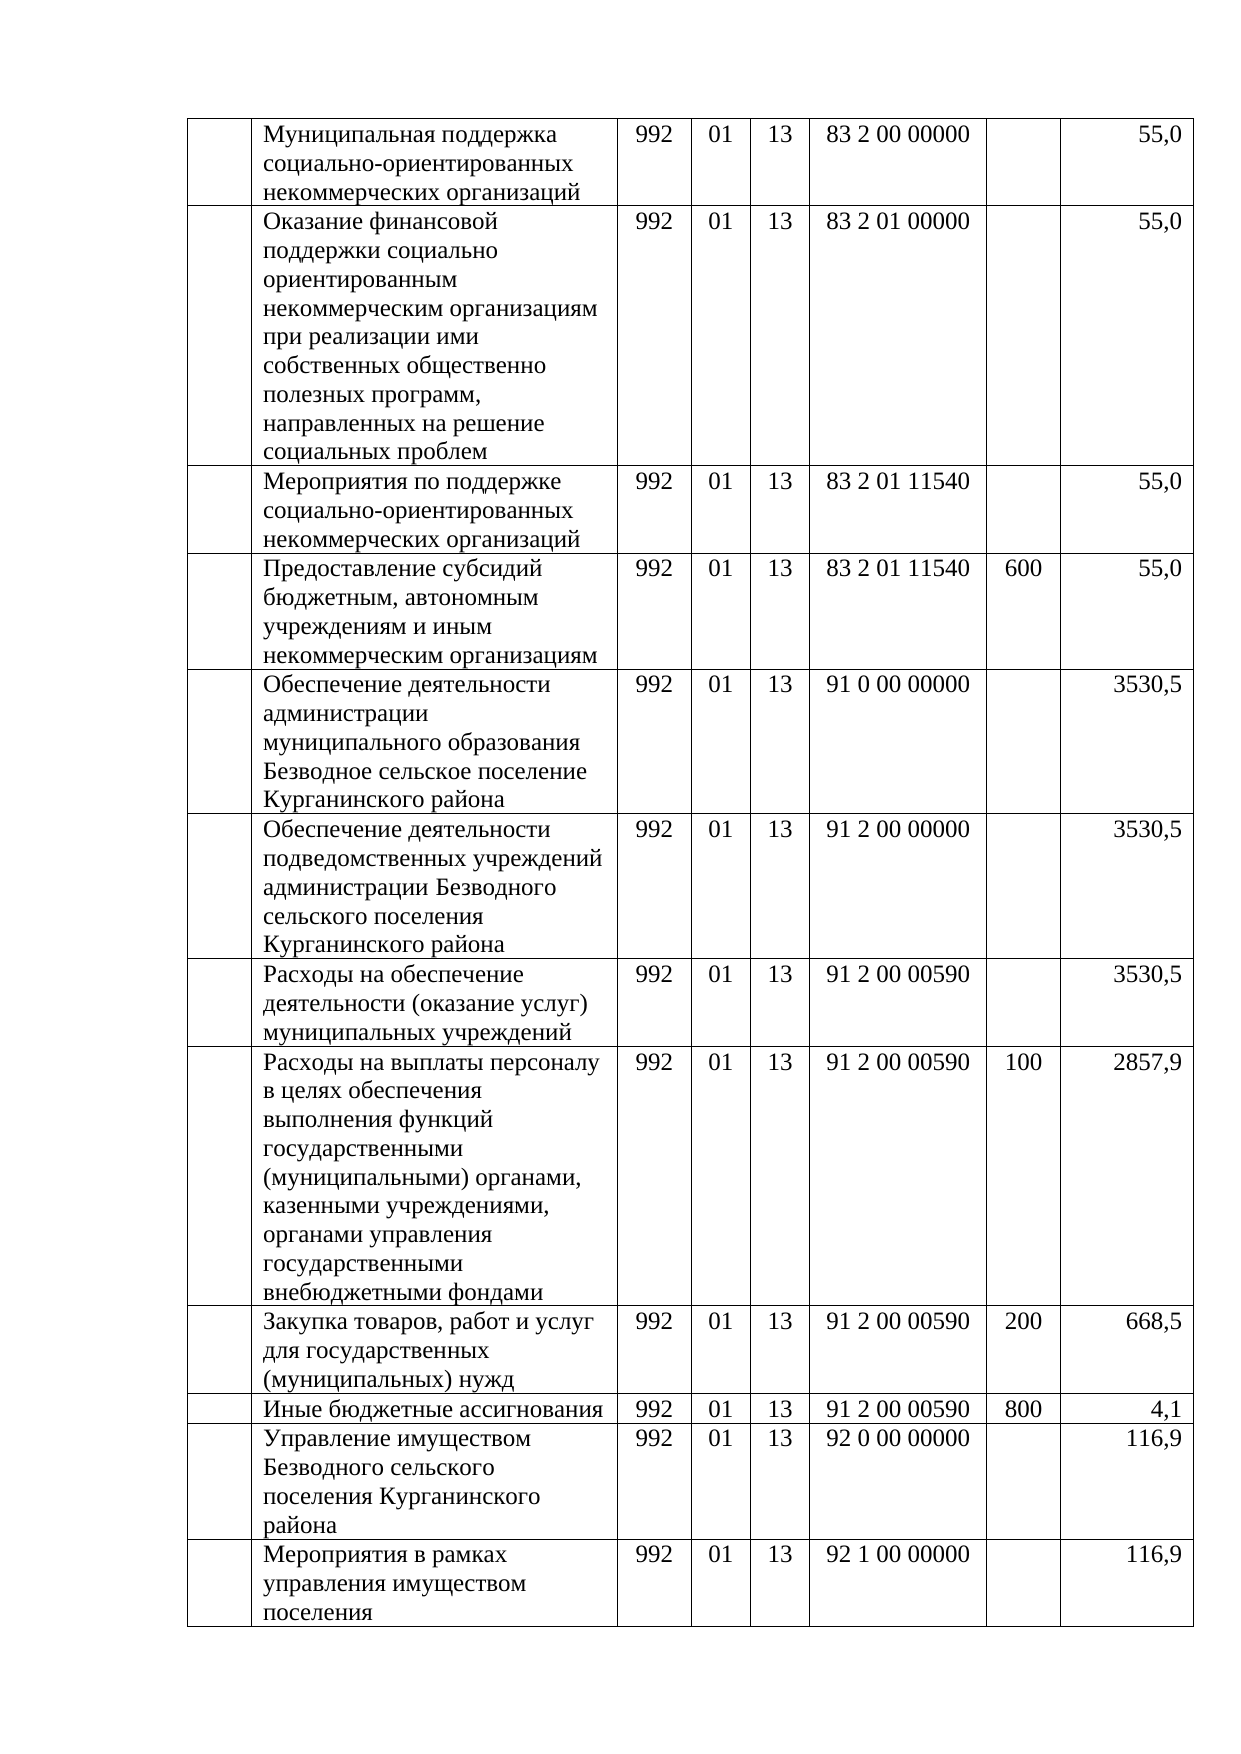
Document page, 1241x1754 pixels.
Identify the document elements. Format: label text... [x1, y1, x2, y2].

table_cell 01 [692, 1047, 750, 1305]
table_cell 992 [618, 466, 691, 552]
table_cell 3530,5 [1061, 670, 1193, 813]
table_cell 01 [692, 1306, 750, 1393]
table_cell [987, 959, 1060, 1046]
table_cell 992 [618, 1540, 691, 1626]
table_cell [987, 1540, 1060, 1626]
table_cell 55,0 [1061, 466, 1193, 552]
table_cell 992 [618, 206, 691, 465]
table_cell 13 [751, 814, 809, 958]
table_cell [987, 670, 1060, 813]
table_cell 01 [692, 1540, 750, 1626]
table_cell 992 [618, 119, 691, 205]
table_cell [188, 554, 251, 668]
table_cell [188, 1424, 251, 1538]
table_cell 91 2 00 00590 [810, 1306, 986, 1393]
table_cell [987, 466, 1060, 552]
table_cell [188, 670, 251, 813]
table_cell 13 [751, 554, 809, 668]
table_cell 992 [618, 670, 691, 813]
table_cell Оказание финансовой поддержки социально ориентированным некоммерческим организациям при реализации ими собственных общественно полезных программ, направленных на решение социальных проблем [252, 206, 617, 465]
table_cell Обеспечение деятельности администрации муниципального образования Безводное сельское поселение Курганинского района [252, 670, 617, 813]
table_cell 91 2 00 00590 [810, 1047, 986, 1305]
table_cell 3530,5 [1061, 959, 1193, 1046]
table_cell 13 [751, 1540, 809, 1626]
table_cell 83 2 00 00000 [810, 119, 986, 205]
table_cell Иные бюджетные ассигнования [252, 1394, 617, 1422]
table_cell 992 [618, 1047, 691, 1305]
table_cell 83 2 01 11540 [810, 554, 986, 668]
table_cell 01 [692, 119, 750, 205]
table_cell Обеспечение деятельности подведомственных учреждений администрации Безводного сельского поселения Курганинского района [252, 814, 617, 958]
table_cell [987, 814, 1060, 958]
table_cell Муниципальная поддержка социально-ориентированных некоммерческих организаций [252, 119, 617, 205]
table_cell Расходы на обеспечение деятельности (оказание услуг) муниципальных учреждений [252, 959, 617, 1046]
table_cell [987, 1424, 1060, 1538]
table_cell 4,1 [1061, 1394, 1193, 1422]
table_cell Закупка товаров, работ и услуг для государственных (муниципальных) нужд [252, 1306, 617, 1393]
table_cell 83 2 01 11540 [810, 466, 986, 552]
table_cell 01 [692, 814, 750, 958]
table_cell Мероприятия по поддержке социально-ориентированных некоммерческих организаций [252, 466, 617, 552]
table_cell [188, 1540, 251, 1626]
table_cell 01 [692, 1394, 750, 1422]
table_cell [987, 206, 1060, 465]
table_cell [188, 959, 251, 1046]
table_cell 668,5 [1061, 1306, 1193, 1393]
table_cell [188, 119, 251, 205]
table_cell 13 [751, 466, 809, 552]
table_cell Предоставление субсидий бюджетным, автономным учреждениям и иным некоммерческим организациям [252, 554, 617, 668]
table_cell 01 [692, 1424, 750, 1538]
table_cell 600 [987, 554, 1060, 668]
table_cell 992 [618, 1424, 691, 1538]
table_cell 13 [751, 959, 809, 1046]
table_cell 2857,9 [1061, 1047, 1193, 1305]
table_cell 13 [751, 1394, 809, 1422]
table_cell 91 2 00 00000 [810, 814, 986, 958]
table_cell 91 2 00 00590 [810, 1394, 986, 1422]
table_cell 800 [987, 1394, 1060, 1422]
table_cell 01 [692, 959, 750, 1046]
table_cell 13 [751, 206, 809, 465]
table_cell 116,9 [1061, 1540, 1193, 1626]
table_cell 01 [692, 554, 750, 668]
table_cell [987, 119, 1060, 205]
table_cell 92 0 00 00000 [810, 1424, 986, 1538]
table_cell Расходы на выплаты персоналу в целях обеспечения выполнения функций государственными (муниципальными) органами, казенными учреждениями, органами управления государственными внебюджетными фондами [252, 1047, 617, 1305]
table_cell 992 [618, 1306, 691, 1393]
table_cell 992 [618, 959, 691, 1046]
table_cell 13 [751, 1306, 809, 1393]
table_cell 3530,5 [1061, 814, 1193, 958]
table_cell [188, 1047, 251, 1305]
table_cell 13 [751, 670, 809, 813]
table_cell 92 1 00 00000 [810, 1540, 986, 1626]
table_cell 200 [987, 1306, 1060, 1393]
table_cell [188, 814, 251, 958]
table_cell 13 [751, 1047, 809, 1305]
table_cell 992 [618, 554, 691, 668]
table_cell 91 2 00 00590 [810, 959, 986, 1046]
table_cell 55,0 [1061, 119, 1193, 205]
table_cell 55,0 [1061, 554, 1193, 668]
table_cell 992 [618, 1394, 691, 1422]
table_cell 13 [751, 119, 809, 205]
table_cell 01 [692, 206, 750, 465]
table_cell 55,0 [1061, 206, 1193, 465]
table_cell 100 [987, 1047, 1060, 1305]
table_cell Управление имуществом Безводного сельского поселения Курганинского района [252, 1424, 617, 1538]
table_cell Мероприятия в рамках управления имуществом поселения [252, 1540, 617, 1626]
table_cell 116,9 [1061, 1424, 1193, 1538]
table_cell 992 [618, 814, 691, 958]
table_cell [188, 1306, 251, 1393]
table_cell 01 [692, 670, 750, 813]
table_cell [188, 466, 251, 552]
table_cell [188, 206, 251, 465]
table_cell 83 2 01 00000 [810, 206, 986, 465]
table_cell 13 [751, 1424, 809, 1538]
table_cell 91 0 00 00000 [810, 670, 986, 813]
table_cell 01 [692, 466, 750, 552]
table_cell [188, 1394, 251, 1422]
